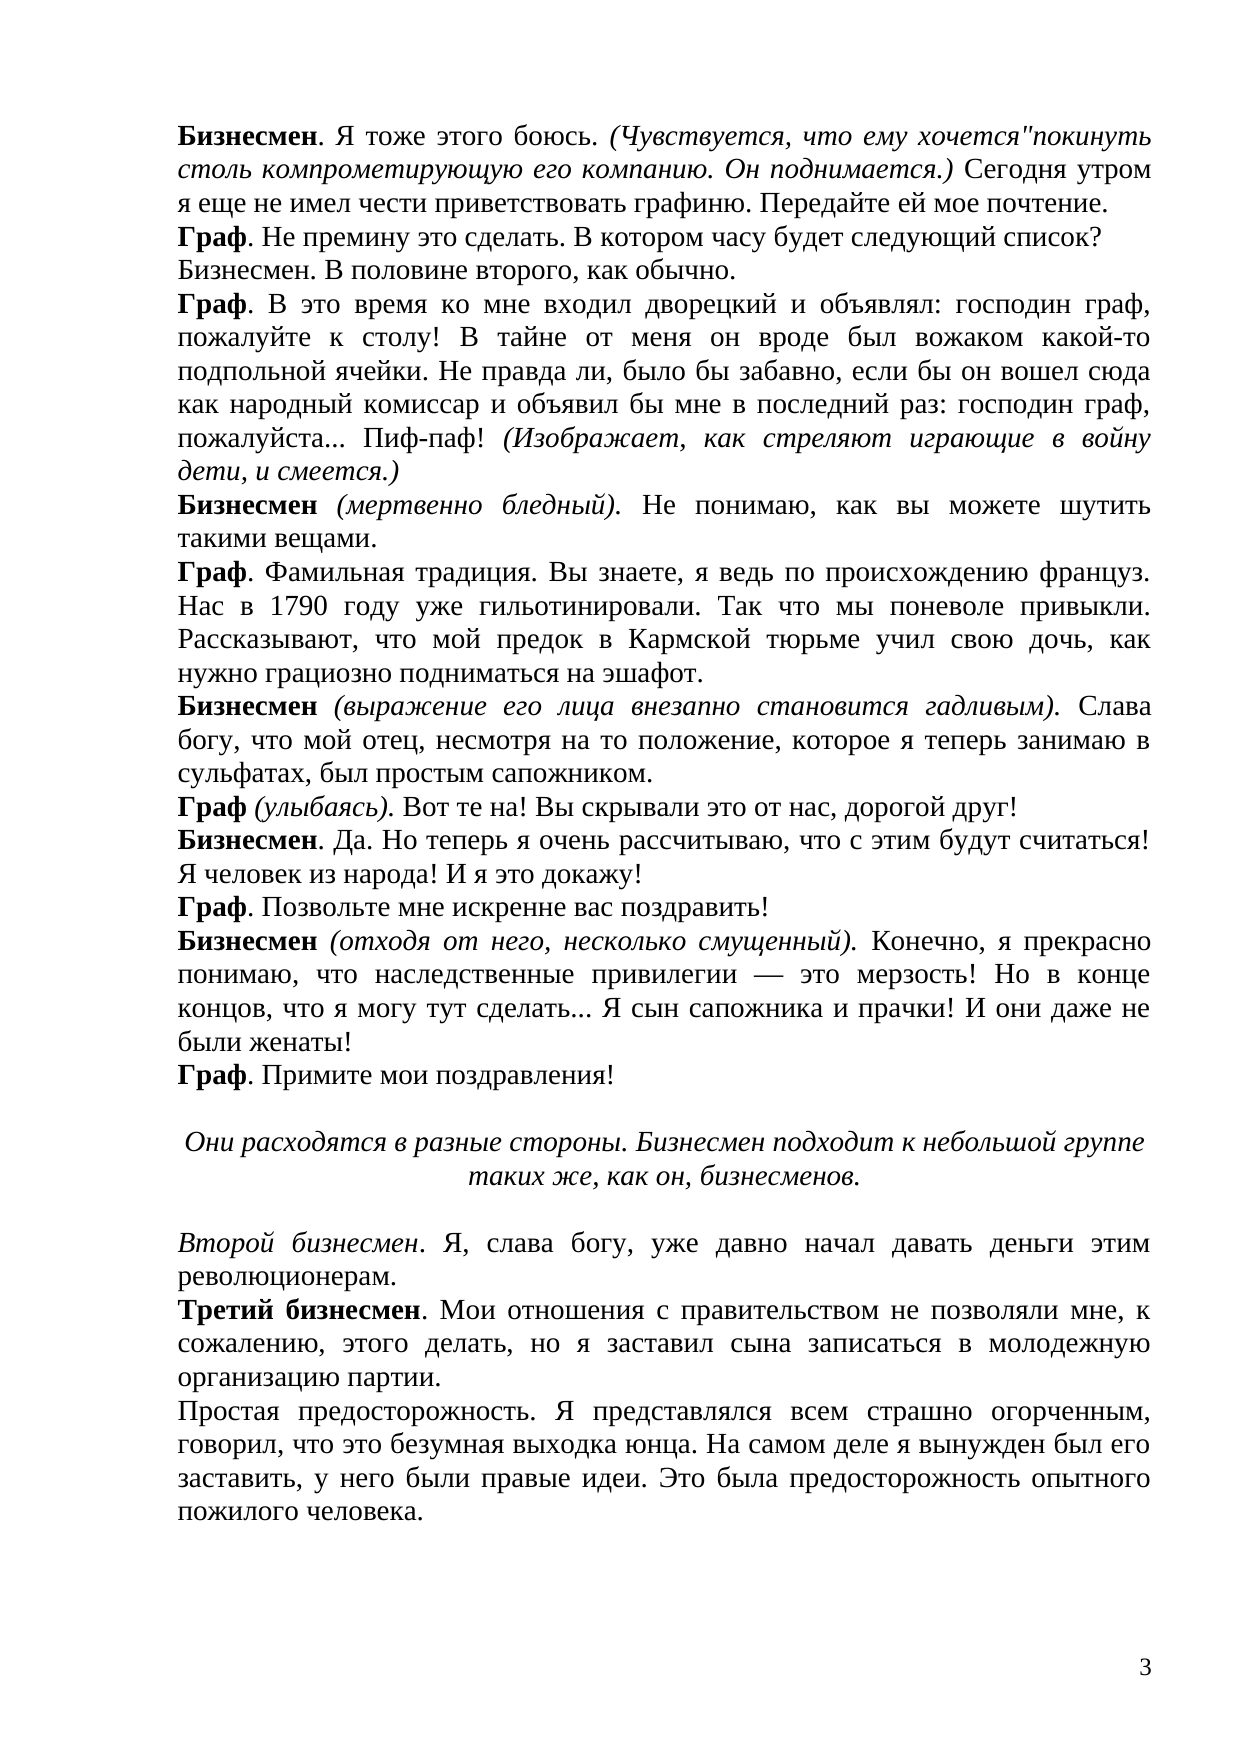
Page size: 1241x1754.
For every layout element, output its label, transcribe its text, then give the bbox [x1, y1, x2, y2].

text Граф. Примите мои поздравления! [177, 1057, 1152, 1091]
text Бизнесмен (выражение его лица внезапно становится гадливым). Слава богу, что мой отец, несмотря на то положение, которое я теперь занимаю в сульфатах, был простым сапожником. [177, 688, 1152, 789]
text Бизнесмен (мертвенно бледный). Не понимаю, как вы можете шутить такими вещами. [177, 487, 1152, 554]
text Граф. Не премину это сделать. В котором часу будет следующий список? [177, 219, 1152, 252]
text Бизнесмен. Да. Но теперь я очень рассчитываю, что с этим будут считаться! Я человек из народа! И я это докажу! [177, 822, 1152, 889]
text Граф. Позвольте мне искренне вас поздравить! [177, 889, 1152, 923]
text Бизнесмен. Я тоже этого боюсь. (Чувствуется, что ему хочется"покинуть столь компрометирующую его компанию. Он поднимается.) Сегодня утром я еще не имел чести приветствовать графиню. Передайте ей мое почтение. [177, 118, 1152, 219]
text Третий бизнесмен. Мои отношения с правительством не позволяли мне, к сожалению, этого делать, но я заставил сына записаться в молодежную организацию партии. [177, 1292, 1152, 1393]
text Второй бизнесмен. Я, слава богу, уже давно начал давать деньги этим революционерам. [177, 1225, 1152, 1292]
text Граф. В это время ко мне входил дворецкий и объявлял: господин граф, пожалуйте к столу! В тайне от меня он вроде был вожаком какой-то подпольной ячейки. Не правда ли, было бы забавно, если бы он вошел сюда как народный комиссар и объявил бы мне в последний раз: господин граф, пожалуйста... Пиф-паф! (Изображает, как стреляют играющие в войну дети, и смеется.) [177, 286, 1152, 487]
text Граф (улыбаясь). Вот те на! Вы скрывали это от нас, дорогой друг! [177, 789, 1152, 822]
text Бизнесмен (отходя от него, несколько смущенный). Конечно, я прекрасно понимаю, что наследственные привилегии — это мерзость! Но в конце концов, что я могу тут сделать... Я сын сапожника и прачки! И они даже не были женаты! [177, 923, 1152, 1057]
text Простая предосторожность. Я представлялся всем страшно огорченным, говорил, что это безумная выходка юнца. На самом деле я вынужден был его заставить, у него были правые идеи. Это была предосторожность опытного пожилого человека. [177, 1393, 1152, 1527]
text Граф. Фамильная традиция. Вы знаете, я ведь по происхождению француз. Нас в 1790 году уже гильотинировали. Так что мы поневоле привыкли. Рассказывают, что мой предок в Кармской тюрьме учил свою дочь, как нужно грациозно подниматься на эшафот. [177, 554, 1152, 688]
text Они расходятся в разные стороны. Бизнесмен подходит к небольшой группе таких же, как он, бизнесменов. [177, 1124, 1152, 1191]
text Бизнесмен. В половине второго, как обычно. [177, 252, 1152, 286]
